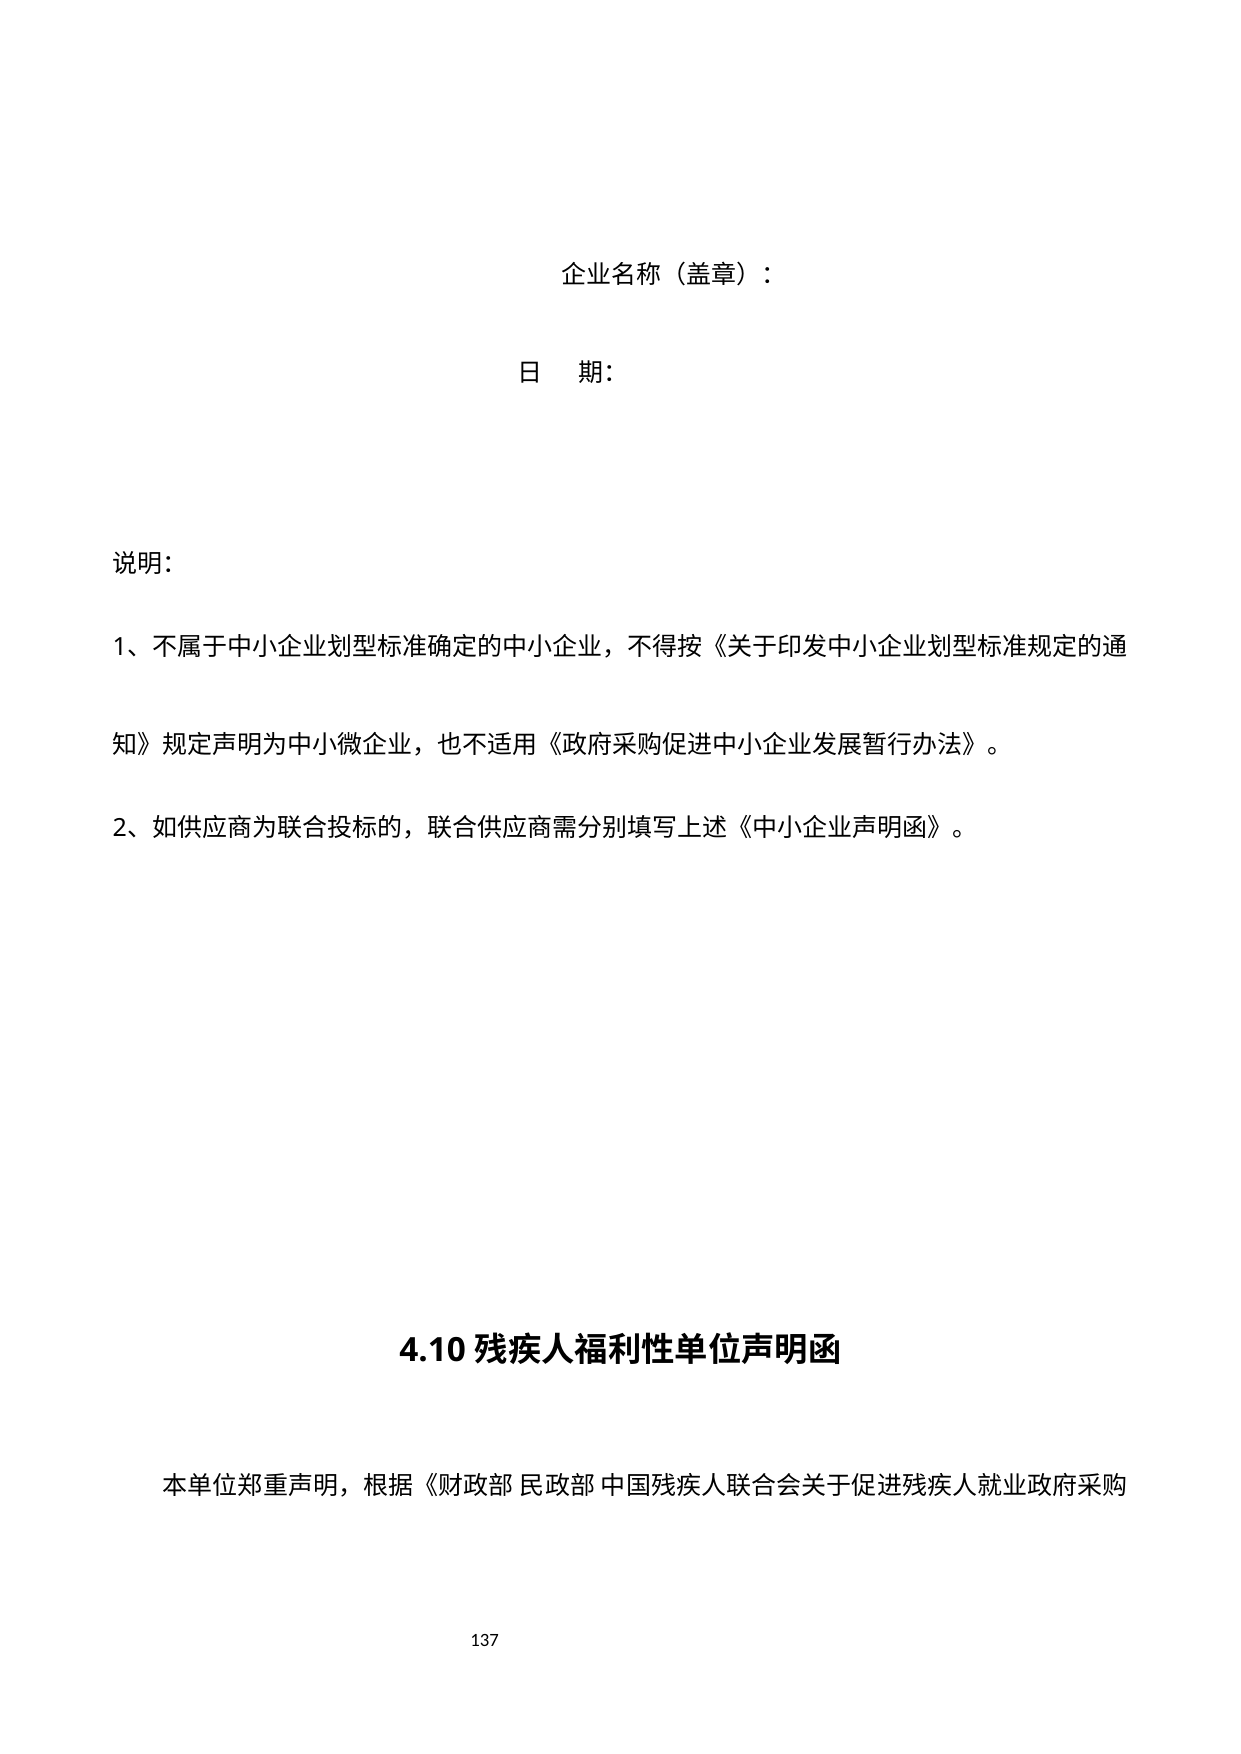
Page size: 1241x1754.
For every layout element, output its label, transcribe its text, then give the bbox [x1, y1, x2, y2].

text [112, 1451, 1128, 1516]
text 说明： [112, 529, 1128, 594]
text 4.10 残疾人福利性单位声明函 [112, 1314, 1128, 1379]
text 1、不属于中小企业划型标准确定的中小企业，不得按《关于印发中小企业划型标准规定的通知》规定声明为中小微企业，也不适用《政府采购促进中小企业发展暂行办法》。 [112, 612, 1128, 775]
text 企业名称（盖章）： 日 期： [517, 241, 1128, 403]
text 2、如供应商为联合投标的，联合供应商需分别填写上述《中小企业声明函》。 [112, 793, 1128, 858]
